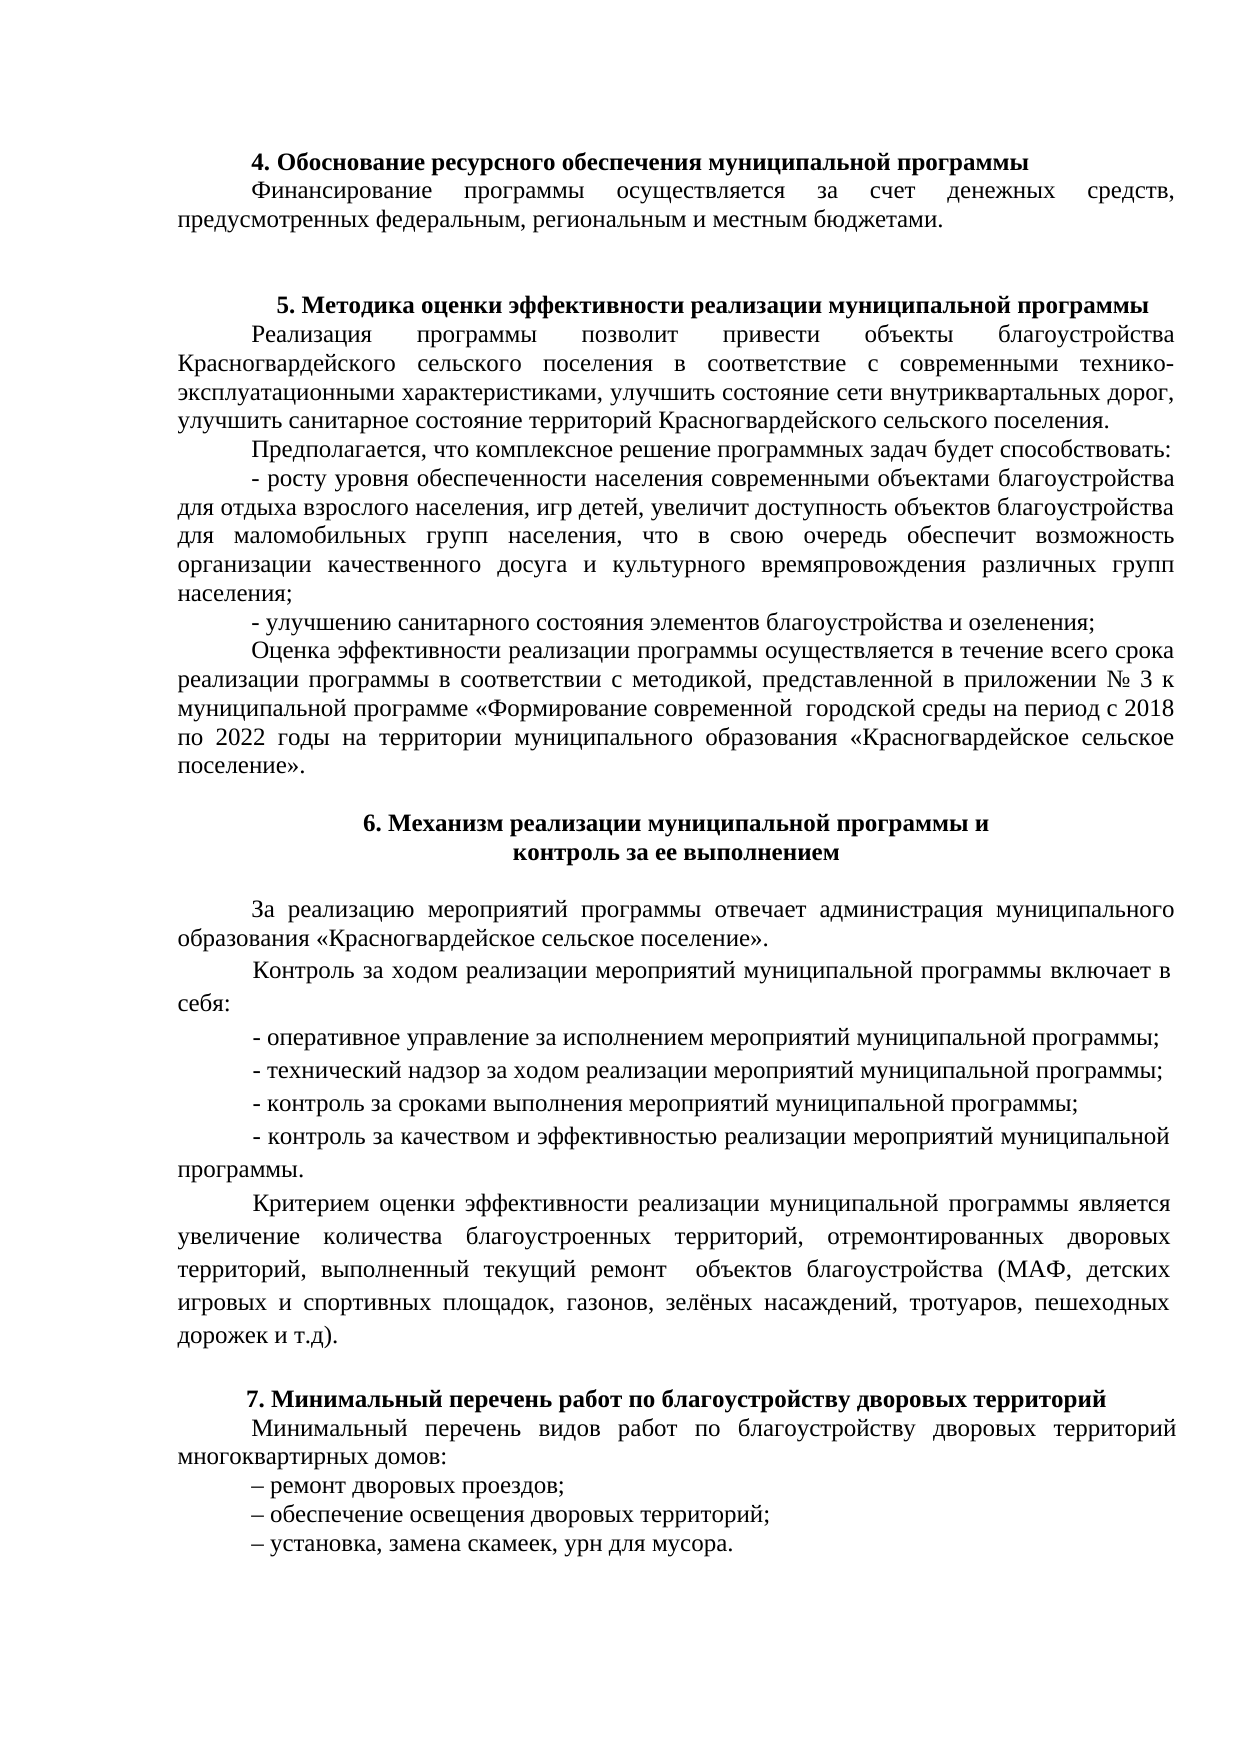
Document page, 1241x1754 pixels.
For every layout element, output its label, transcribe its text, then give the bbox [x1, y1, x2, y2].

text - технический надзор за ходом реализации мероприятий муниципальной программы; [177, 1052, 1171, 1085]
text За реализацию мероприятий программы отвечает администрация муниципального образования «Красногвардейское сельское поселение». [177, 894, 1175, 952]
text - улучшению санитарного состояния элементов благоустройства и озеленения; [177, 607, 1175, 636]
text - оперативное управление за исполнением мероприятий муниципальной программы; [177, 1018, 1171, 1052]
subtitle 4. Обоснование ресурсного обеспечения муниципальной программы [177, 147, 1175, 176]
text Финансирование программы осуществляется за счет денежных средств, предусмотренных федеральным, региональным и местным бюджетами. [177, 176, 1175, 233]
text Контроль за ходом реализации мероприятий муниципальной программы включает в себя: [177, 952, 1171, 1018]
text 5. Методика оценки эффективности реализации муниципальной программы [177, 291, 1175, 319]
text – ремонт дворовых проездов; [177, 1470, 1177, 1499]
text Оценка эффективности реализации программы осуществляется в течение всего срока реализации программы в соответствии с методикой, представленной в приложении № 3 к муниципальной программе «Формирование современной городской среды на период с 2018 по 2022 годы на территории муниципального образования «Красногвардейское сельское поселение». [177, 636, 1175, 779]
text - росту уровня обеспеченности населения современными объектами благоустройства для отдыха взрослого населения, игр детей, увеличит доступность объектов благоустройства для маломобильных групп населения, что в свою очередь обеспечит возможность организации качественного досуга и культурного времяпровождения различных групп населения; [177, 463, 1175, 607]
text - контроль за качеством и эффективностью реализации мероприятий муниципальной программы. [177, 1118, 1171, 1184]
text - контроль за сроками выполнения мероприятий муниципальной программы; [177, 1085, 1171, 1118]
text Критерием оценки эффективности реализации муниципальной программы является увеличение количества благоустроенных территорий, отремонтированных дворовых территорий, выполненный текущий ремонт объектов благоустройства (МАФ, детских игровых и спортивных площадок, газонов, зелёных насаждений, тротуаров, пешеходных дорожек и т.д). [177, 1184, 1171, 1351]
text Минимальный перечень видов работ по благоустройству дворовых территорий многоквартирных домов: [177, 1413, 1177, 1470]
text 7. Минимальный перечень работ по благоустройству дворовых территорий [177, 1384, 1175, 1413]
text 6. Механизм реализации муниципальной программы и [177, 808, 1175, 837]
text контроль за ее выполнением [177, 837, 1175, 866]
text Предполагается, что комплексное решение программных задач будет способствовать: [177, 434, 1175, 463]
text – обеспечение освещения дворовых территорий; [177, 1499, 1177, 1528]
text – установка, замена скамеек, урн для мусора. [177, 1528, 1177, 1556]
text Реализация программы позволит привести объекты благоустройства Красногвардейского сельского поселения в соответствие с современными технико-эксплуатационными характеристиками, улучшить состояние сети внутриквартальных дорог, улучшить санитарное состояние территорий Красногвардейского сельского поселения. [177, 319, 1175, 434]
